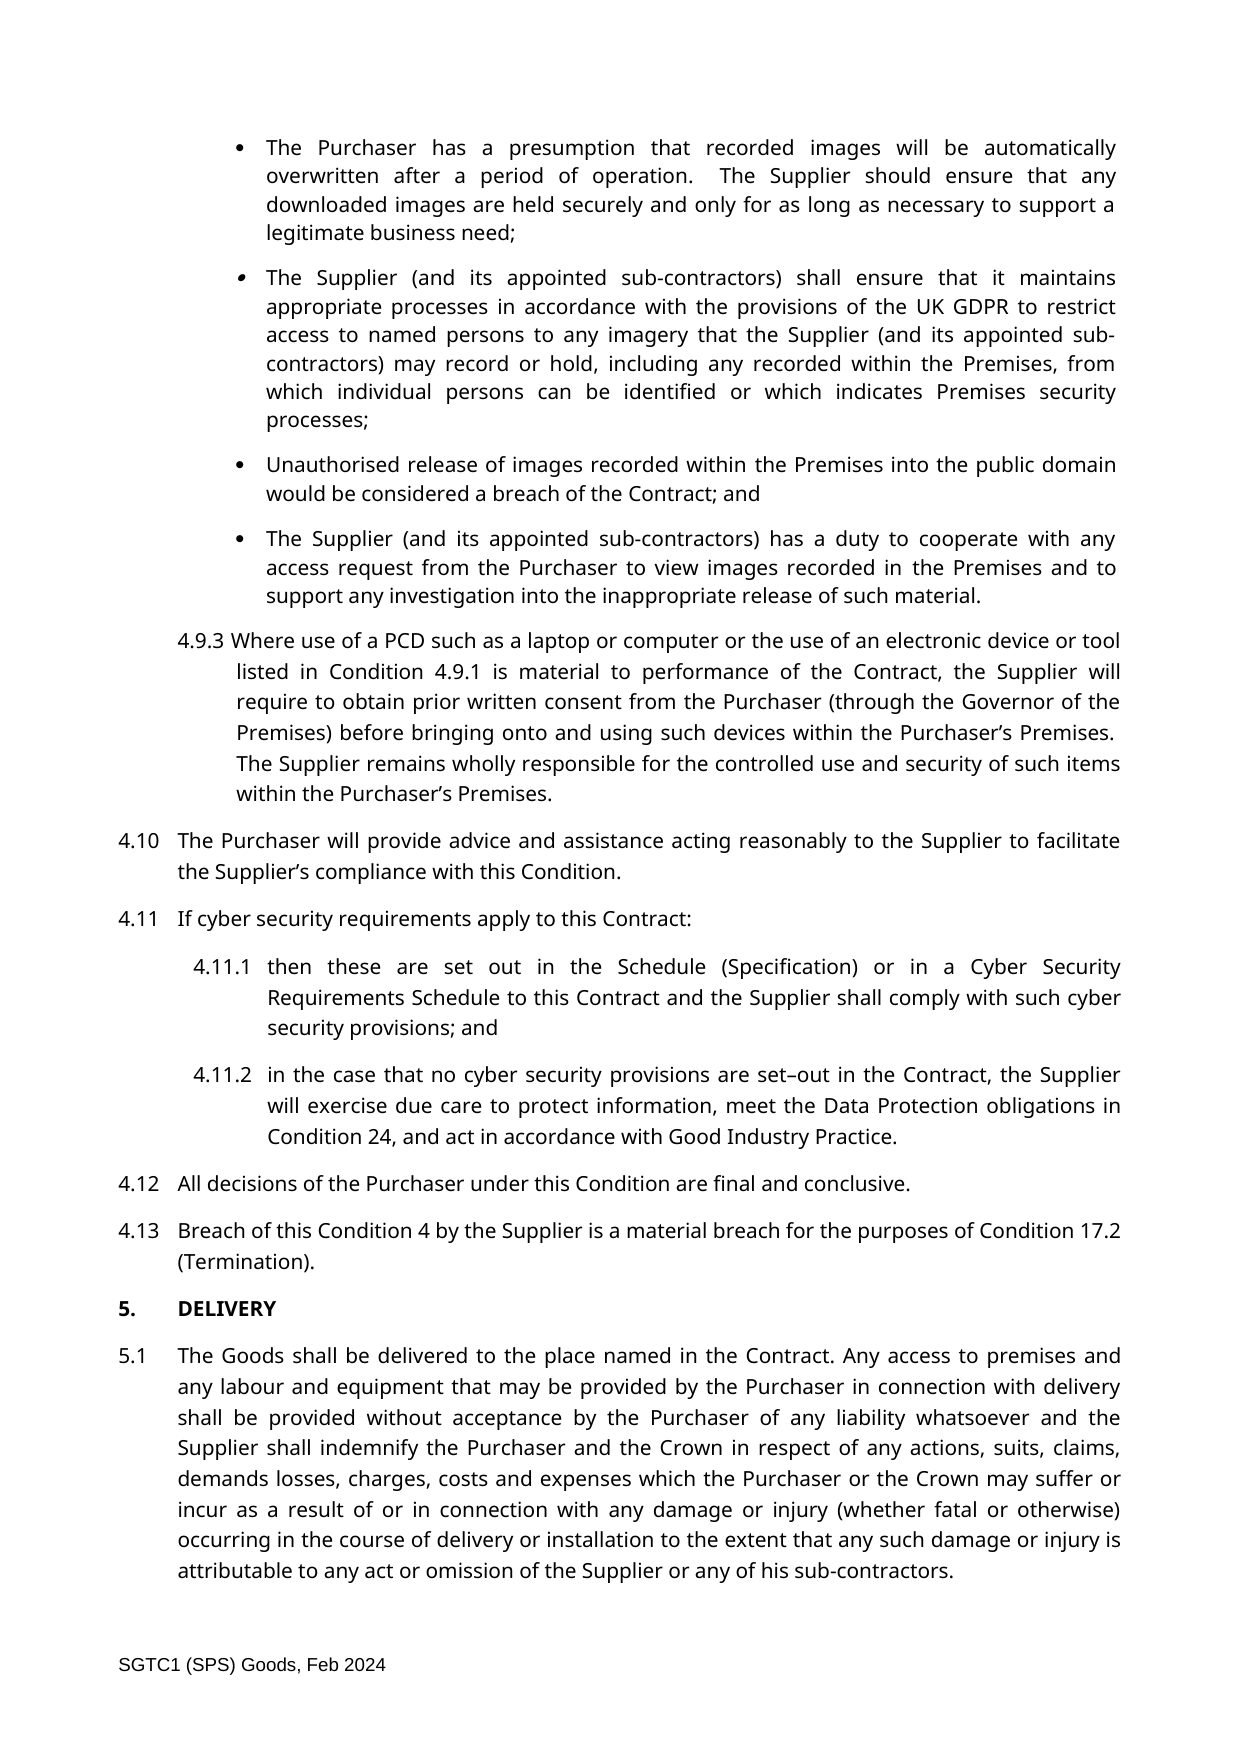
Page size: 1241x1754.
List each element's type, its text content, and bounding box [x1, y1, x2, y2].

text 4.12 All decisions of the Purchaser under this Condition are final and conclusive. [118, 1169, 1122, 1198]
list The Purchaser has a presumption that recorded images will be automatically overwritten after a period of operation. The Supplier should ensure that any downloaded images are held securely and only for as long as necessary to support a legitimate business need; [236, 133, 1117, 247]
list The Supplier (and its appointed sub-contractors) shall ensure that it maintains appropriate processes in accordance with the provisions of the UK GDPR to restrict access to named persons to any imagery that the Supplier (and its appointed sub-contractors) may record or hold, including any recorded within the Premises, from which individual persons can be identified or which indicates Premises security processes; [236, 263, 1117, 434]
list Unauthorised release of images recorded within the Premises into the public domain would be considered a breach of the Contract; and [236, 451, 1117, 507]
text 4.9.3 Where use of a PCD such as a laptop or computer or the use of an electronic device or tool listed in Condition 4.9.1 is material to performance of the Contract, the Supplier will require to obtain prior written consent from the Purchaser (through the Governor of the Premises) before bringing onto and using such devices within the Purchaser’s Premises. The Supplier remains wholly responsible for the controlled use and security of such items within the Purchaser’s Premises. [177, 626, 1122, 808]
text 4.11.1 then these are set out in the Schedule (Specification) or in a Cyber Security Requirements Schedule to this Contract and the Supplier shall comply with such cyber security provisions; and [193, 952, 1122, 1042]
text 4.13 Breach of this Condition 4 by the Supplier is a material breach for the purposes of Condition 17.2 (Termination). [118, 1216, 1122, 1276]
text 4.11.2 in the case that no cyber security provisions are set–out in the Contract, the Supplier will exercise due care to protect information, meet the Data Protection obligations in Condition 24, and act in accordance with Good Industry Practice. [193, 1061, 1122, 1150]
text 4.11 If cyber security requirements apply to this Contract: [118, 904, 1122, 933]
list The Supplier (and its appointed sub-contractors) has a duty to cooperate with any access request from the Purchaser to view images recorded in the Premises and to support any investigation into the inappropriate release of such material. [236, 524, 1117, 609]
text 5. DELIVERY [118, 1294, 1122, 1323]
text 4.10 The Purchaser will provide advice and assistance acting reasonably to the Supplier to facilitate the Supplier’s compliance with this Condition. [118, 827, 1122, 886]
text 5.1 The Goods shall be delivered to the place named in the Contract. Any access to premises and any labour and equipment that may be provided by the Purchaser in connection with delivery shall be provided without acceptance by the Purchaser of any liability whatsoever and the Supplier shall indemnify the Purchaser and the Crown in respect of any actions, suits, claims, demands losses, charges, costs and expenses which the Purchaser or the Crown may suffer or incur as a result of or in connection with any damage or injury (whether fatal or otherwise) occurring in the course of delivery or installation to the extent that any such damage or injury is attributable to any act or omission of the Supplier or any of his sub-contractors. [118, 1342, 1122, 1584]
